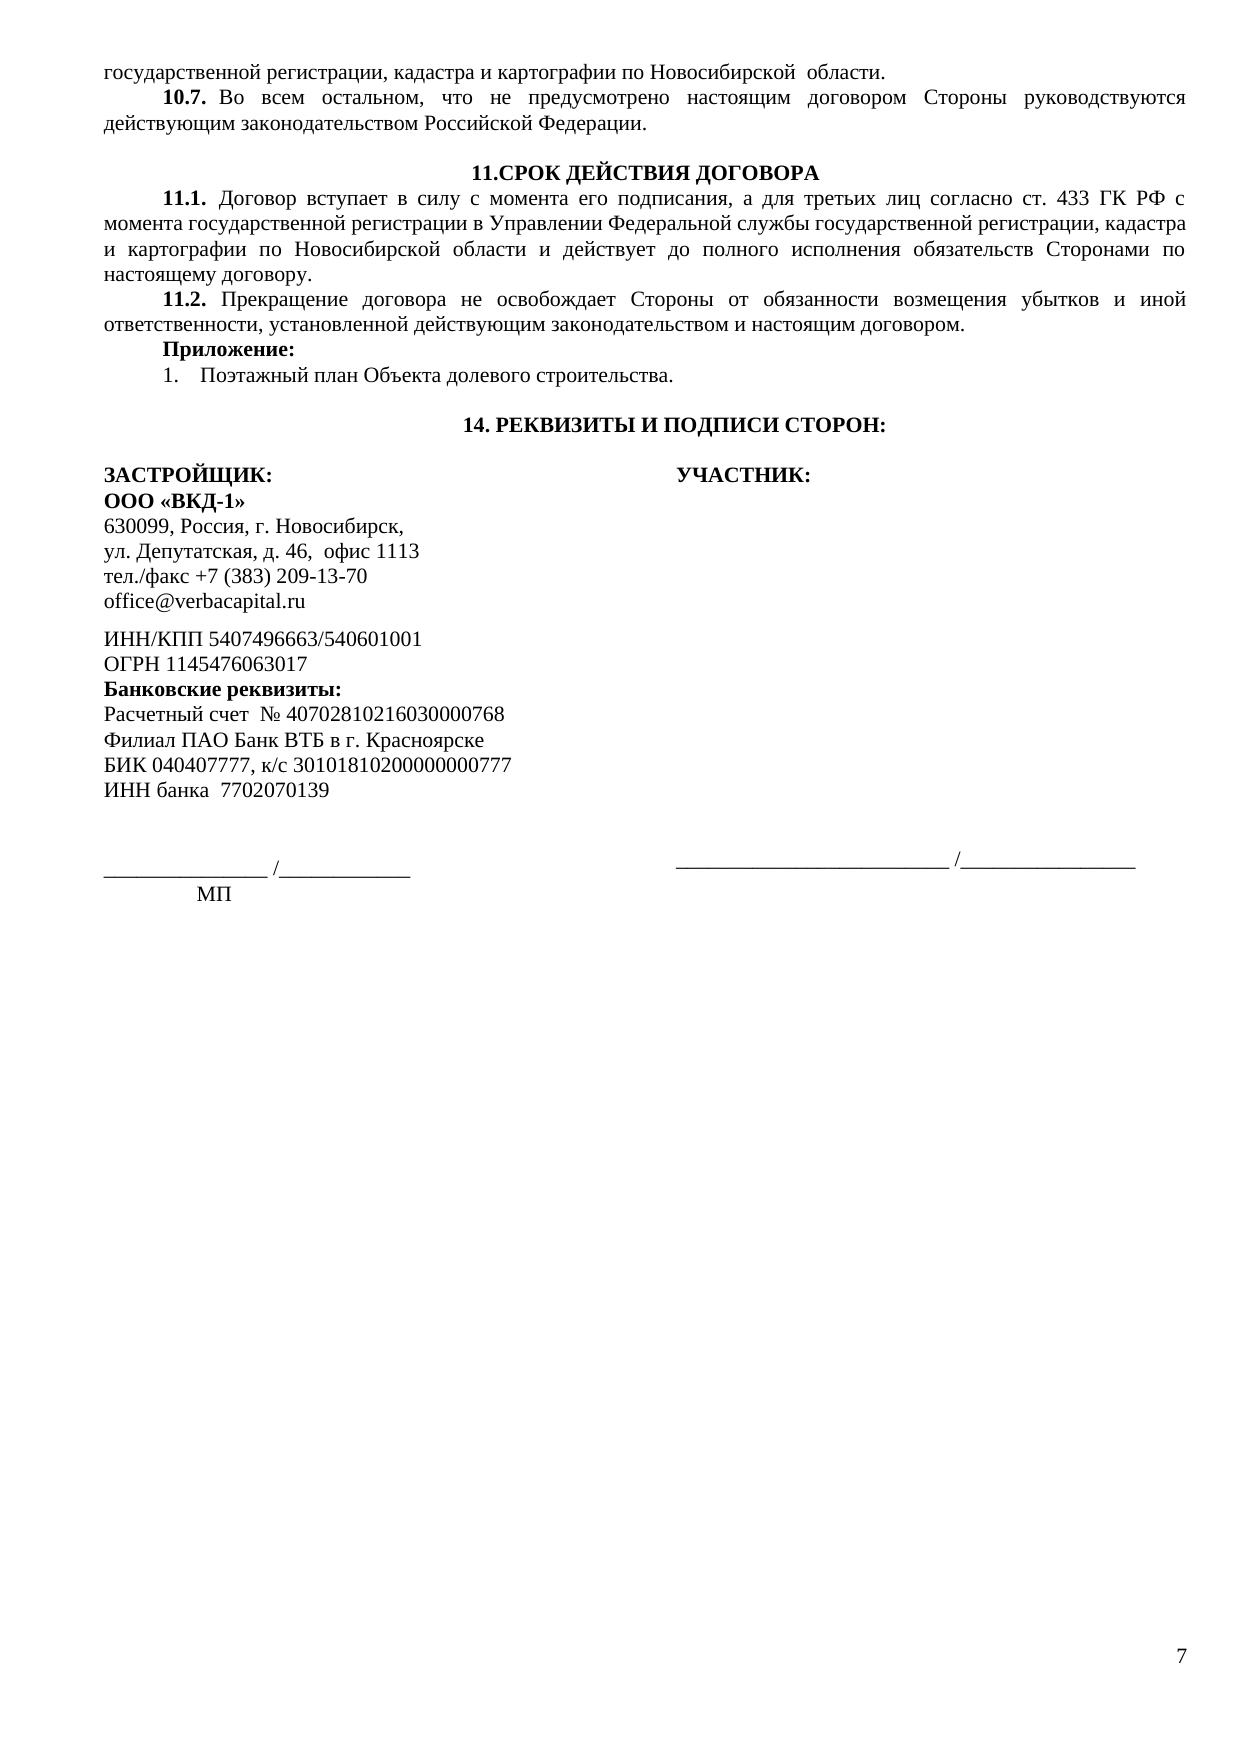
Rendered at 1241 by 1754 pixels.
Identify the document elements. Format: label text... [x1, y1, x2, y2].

text 11.2. Прекращение договора не освобождает Стороны от обязанности возмещения убытков и иной ответственности, установленной действующим законодательством и настоящим договором. [103, 286, 1187, 336]
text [103, 59, 1187, 84]
text 11.1. Договор вступает в силу с момента его подписания, а для третьих лиц согласно ст. 433 ГК РФ с момента государственной регистрации в Управлении Федеральной службы государственной регистрации, кадастра и картографии по Новосибирской области и действует до полного исполнения обязательств Сторонами по настоящему договору. [103, 185, 1187, 286]
text 14. РЕКВИЗИТЫ И ПОДПИСИ СТОРОН: [103, 412, 1187, 437]
text Приложение: [103, 336, 1187, 362]
table_header УЧАСТНИК: _________________________ /________________ [665, 463, 1181, 931]
list Поэтажный план Объекта долевого строительства. [162, 362, 1187, 387]
table_header ЗАСТРОЙЩИК: ООО «ВКД-1» 630099, Россия, г. Новосибирск, ул. Депутатская, д. 46, офис 1113 тел./факс +7 (383) 209-13-70 office@verbacapital.ru ИНН/КПП 5407496663/540601001 ОГРН 1145476063017 Банковские реквизиты: Расчетный счет № 40702810216030000768 Филиал ПАО Банк ВТБ в г. Красноярске БИК 040407777, к/с 30101810200000000777 ИНН банка 7702070139 _______________ /____________ МП [92, 463, 664, 931]
text 11.СРОК ДЕЙСТВИЯ ДОГОВОРА [103, 160, 1187, 185]
text 10.7. Во всем остальном, что не предусмотрено настоящим договором Стороны руководствуются действующим законодательством Российской Федерации. [103, 84, 1187, 135]
